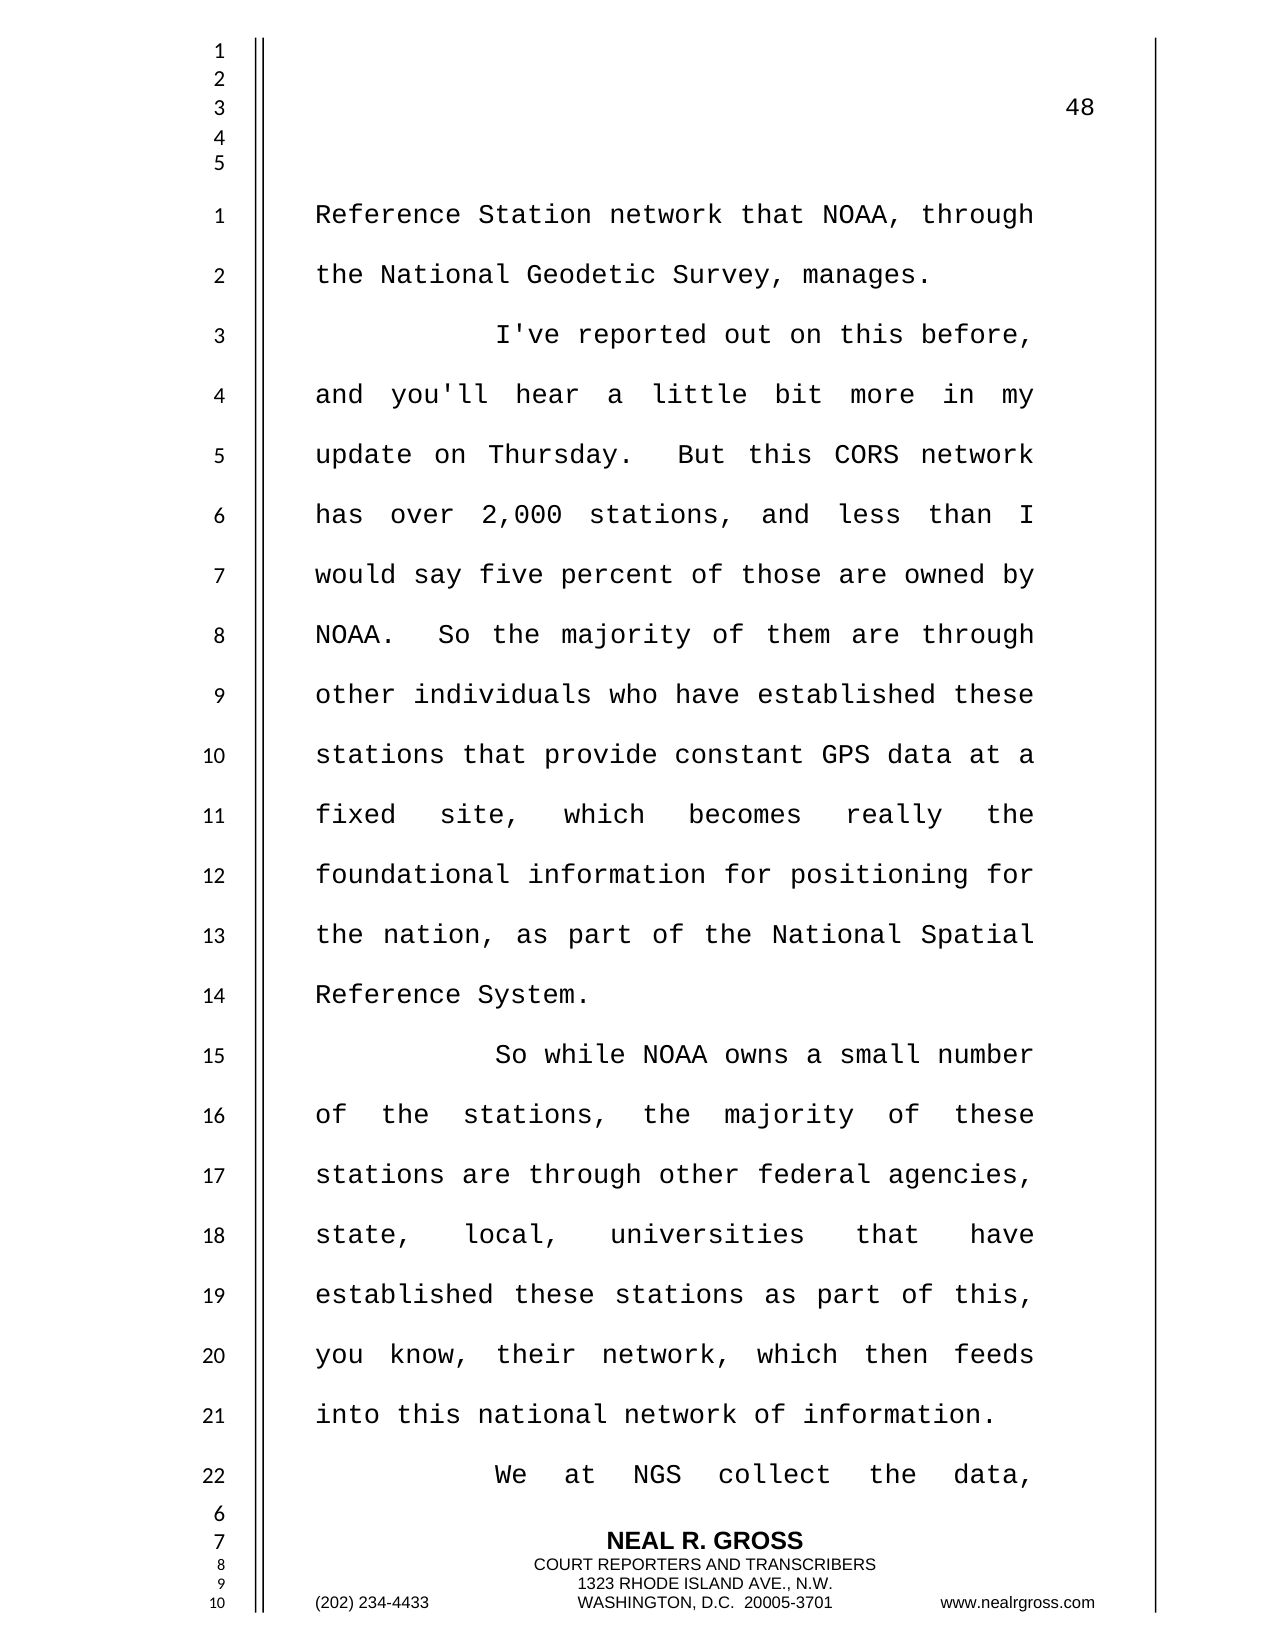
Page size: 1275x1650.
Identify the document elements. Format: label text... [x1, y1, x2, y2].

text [315, 176, 1035, 296]
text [315, 1436, 1035, 1496]
text I've reported out on this before, and you'll hear a little bit more in my update on Thursday. But this CORS network has over 2,000 stations, and less than I would say five percent of those are owned by NOAA. So the majority of them are through other individuals who have established these stations that provide constant GPS data at a fixed site, which becomes really the foundational information for positioning for the nation, as part of the National Spatial Reference System. [315, 296, 1035, 1016]
text So while NOAA owns a small number of the stations, the majority of these stations are through other federal agencies, state, local, universities that have established these stations as part of this, you know, their network, which then feeds into this national network of information. [315, 1016, 1035, 1436]
